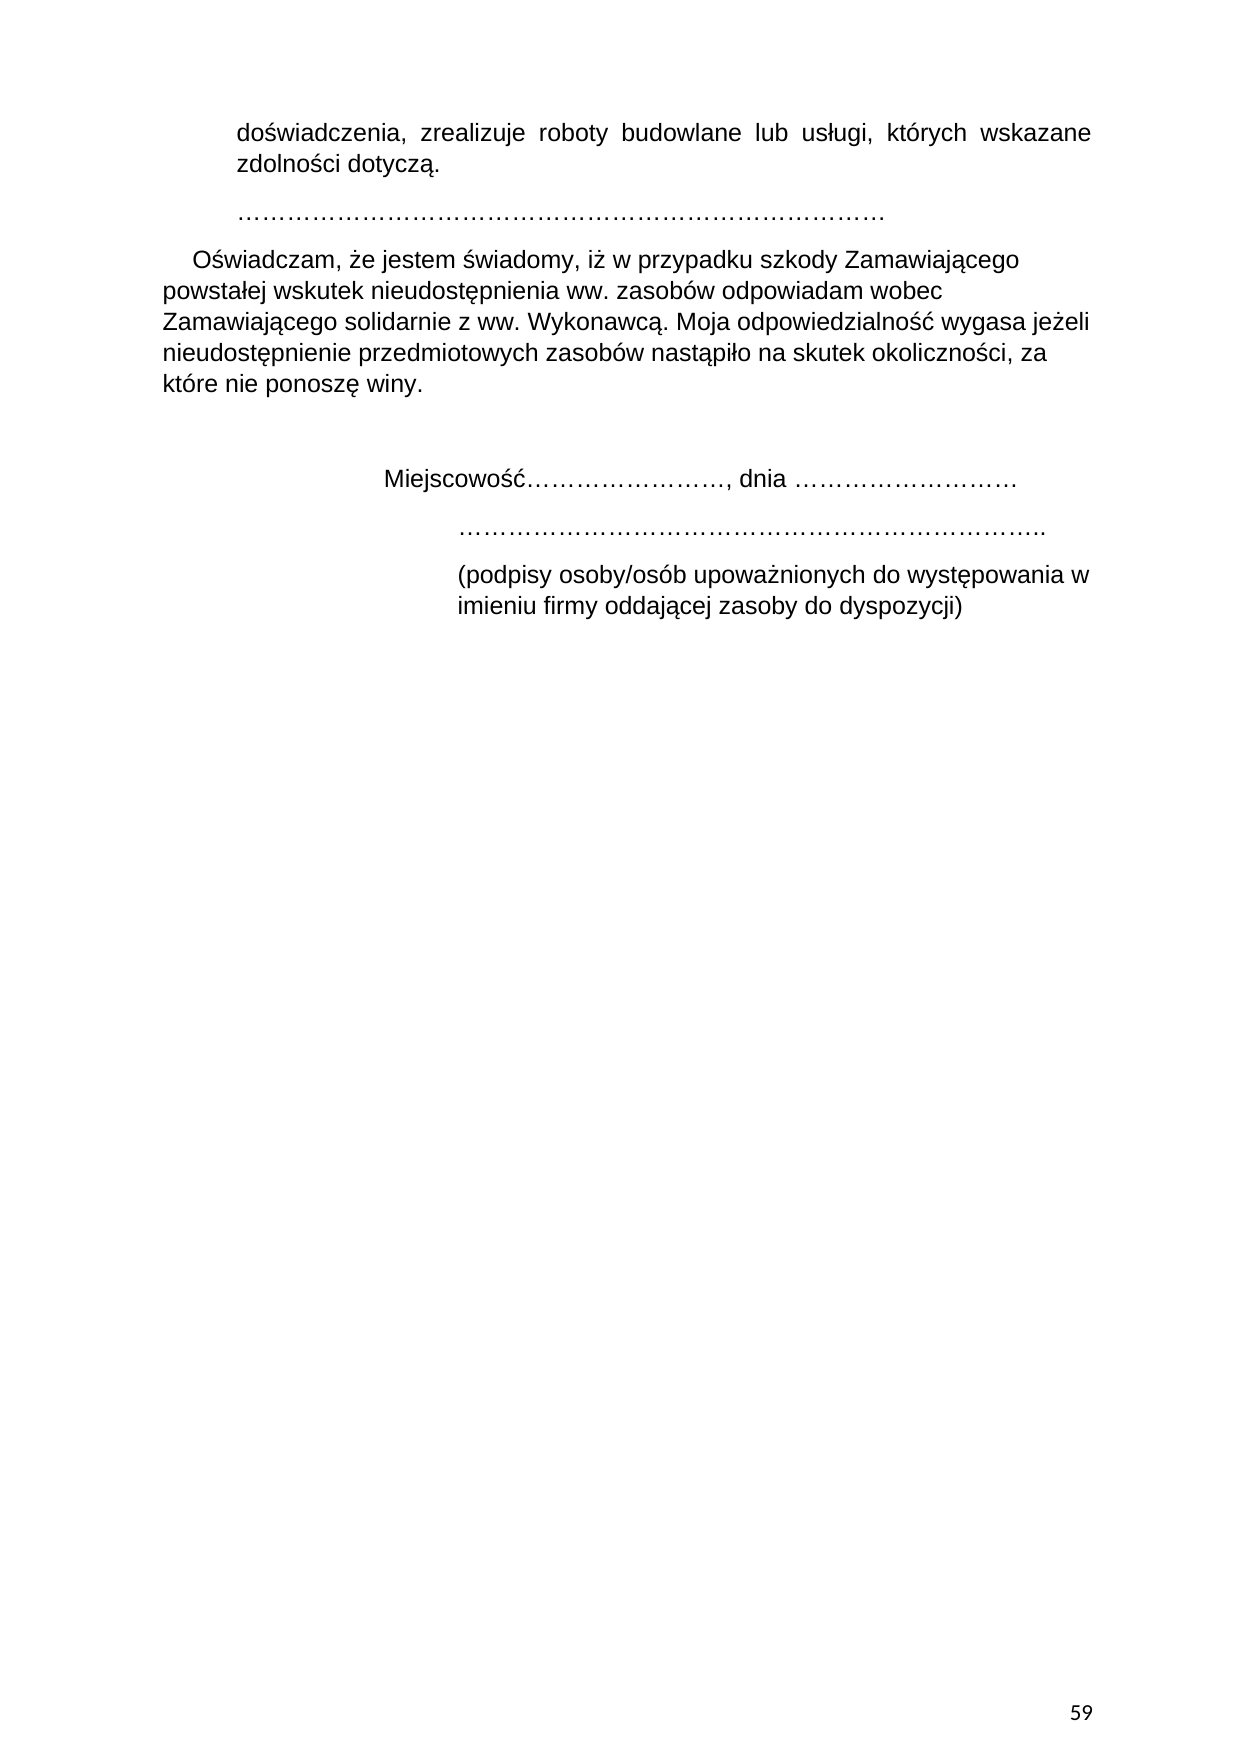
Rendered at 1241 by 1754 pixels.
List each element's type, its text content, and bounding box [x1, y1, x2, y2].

text (podpisy osoby/osób upoważnionych do występowania w imieniu firmy oddającej zasoby do dyspozycji) [162, 559, 1093, 619]
text …………………………………………………………….. [384, 512, 1093, 541]
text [207, 118, 1093, 178]
text Oświadczam, że jestem świadomy, iż w przypadku szkody Zamawiającego powstałej wskutek nieudostępnienia ww. zasobów odpowiadam wobec Zamawiającego solidarnie z ww. Wykonawcą. Moja odpowiedzialność wygasa jeżeli nieudostępnienie przedmiotowych zasobów nastąpiło na skutek okoliczności, za które nie ponoszę winy. [162, 244, 1093, 397]
text Miejscowość……………………, dnia ……………………… [162, 464, 1093, 493]
text …………………………………………………………………… [162, 197, 1093, 226]
